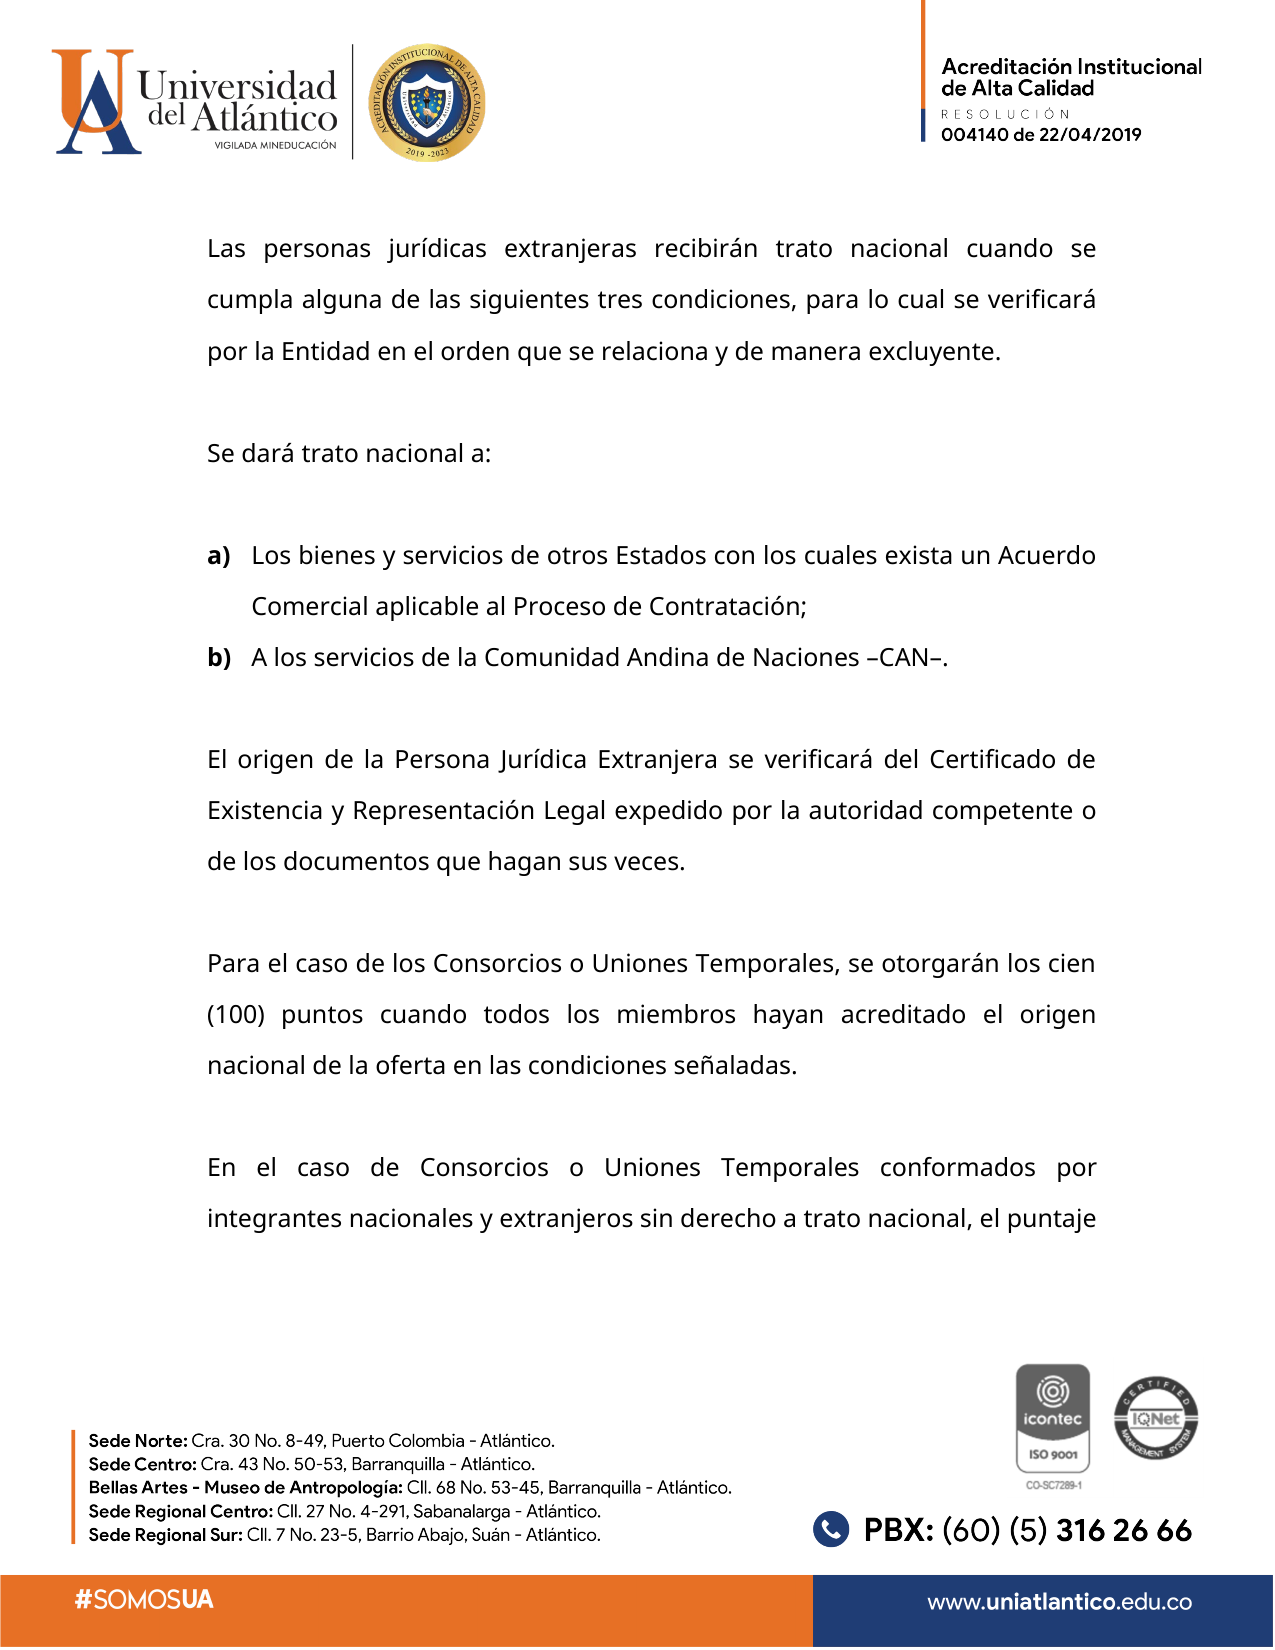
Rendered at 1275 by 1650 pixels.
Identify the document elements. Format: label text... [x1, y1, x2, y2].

list A los servicios de la Comunidad Andina de Naciones –CAN–. [207, 639, 1098, 673]
list Los bienes y servicios de otros Estados con los cuales exista un Acuerdo Comercial aplicable al Proceso de Contratación; [207, 537, 1098, 622]
picture [51, 43, 486, 162]
list Las personas jurídicas extranjeras recibirán trato nacional cuando se cumpla alguna de las siguientes tres condiciones, para lo cual se verificará por la Entidad en el orden que se relaciona y de manera excluyente. [207, 231, 1098, 367]
text Para el caso de los Consorcios o Uniones Temporales, se otorgarán los cien (100) puntos cuando todos los miembros hayan acreditado el origen nacional de la oferta en las condiciones señaladas. [207, 946, 1098, 1082]
picture [0, 1357, 1273, 1647]
text Se dará trato nacional a: [207, 435, 1098, 469]
picture [921, 0, 1202, 142]
text El origen de la Persona Jurídica Extranjera se verificará del Certificado de Existencia y Representación Legal expedido por la autoridad competente o de los documentos que hagan sus veces. [207, 741, 1098, 878]
